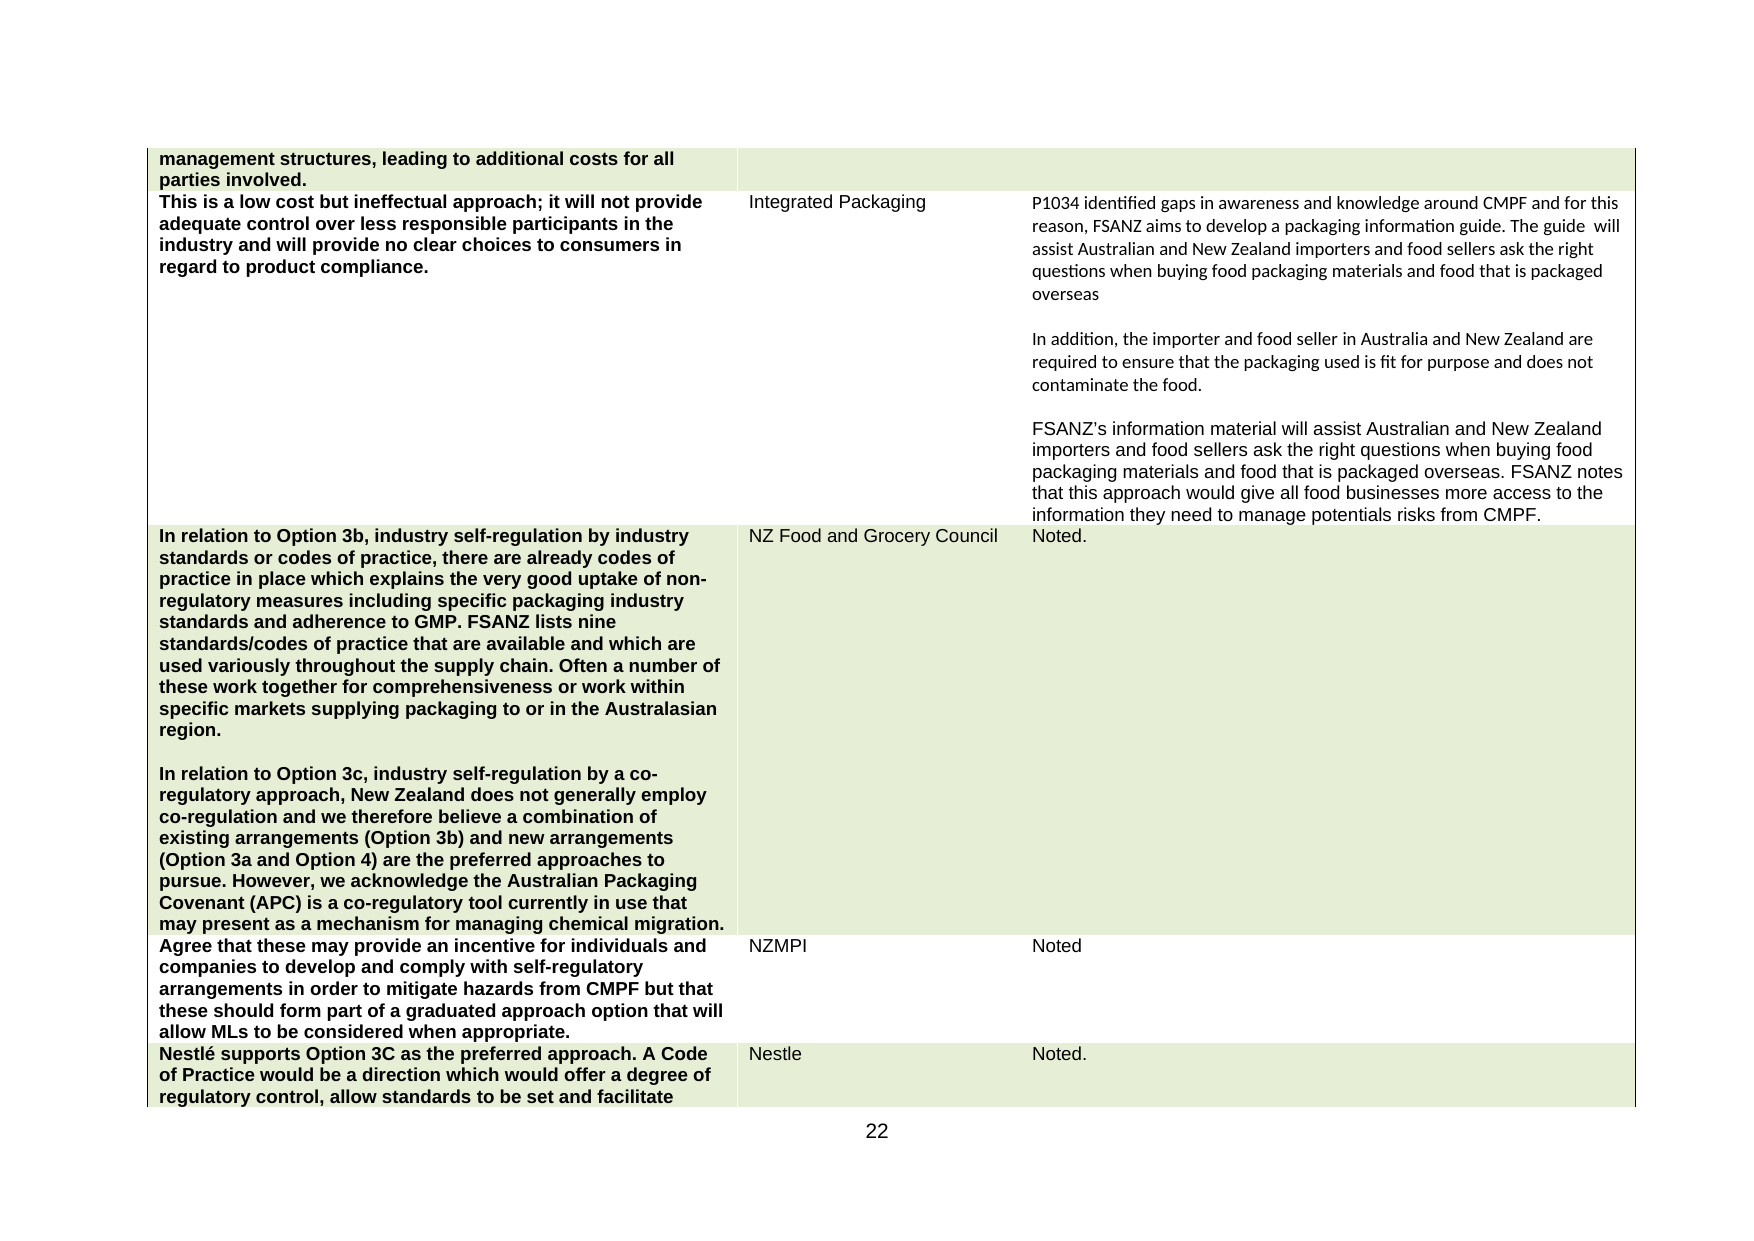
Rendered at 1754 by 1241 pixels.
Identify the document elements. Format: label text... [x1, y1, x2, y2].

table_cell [148, 148, 737, 191]
table_cell NZMPI [738, 935, 1021, 1043]
table_cell P1034 identified gaps in awareness and knowledge around CMPF and for this reason, FSANZ aims to develop a packaging information guide. The guide will assist Australian and New Zealand importers and food sellers ask the right questions when buying food packaging materials and food that is packaged overseas In addition, the importer and food seller in Australia and New Zealand are required to ensure that the packaging used is fit for purpose and does not contaminate the food. FSANZ’s information material will assist Australian and New Zealand importers and food sellers ask the right questions when buying food packaging materials and food that is packaged overseas. FSANZ notes that this approach would give all food businesses more access to the information they need to manage potentials risks from CMPF. [1021, 191, 1635, 525]
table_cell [1021, 148, 1635, 191]
table_cell NZ Food and Grocery Council [738, 525, 1021, 935]
table_cell Noted [1021, 935, 1635, 1043]
table_cell Agree that these may provide an incentive for individuals and companies to develop and comply with self-regulatory arrangements in order to mitigate hazards from CMPF but that these should form part of a graduated approach option that will allow MLs to be considered when appropriate. [148, 935, 737, 1043]
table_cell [148, 1043, 737, 1107]
table_cell AFGC [738, 148, 1021, 191]
table_cell In relation to Option 3b, industry self-regulation by industry standards or codes of practice, there are already codes of practice in place which explains the very good uptake of non-regulatory measures including specific packaging industry standards and adherence to GMP. FSANZ lists nine standards/codes of practice that are available and which are used variously throughout the supply chain. Often a number of these work together for comprehensiveness or work within specific markets supplying packaging to or in the Australasian region. In relation to Option 3c, industry self-regulation by a co-regulatory approach, New Zealand does not generally employ co-regulation and we therefore believe a combination of existing arrangements (Option 3b) and new arrangements (Option 3a and Option 4) are the preferred approaches to pursue. However, we acknowledge the Australian Packaging Covenant (APC) is a co-regulatory tool currently in use that may present as a mechanism for managing chemical migration. [148, 525, 737, 935]
table_cell Noted. [1021, 525, 1635, 935]
table_cell This is a low cost but ineffectual approach; it will not provide adequate control over less responsible participants in the industry and will provide no clear choices to consumers in regard to product compliance. [148, 191, 737, 525]
table_cell Nestle [738, 1043, 1021, 1107]
table_cell Integrated Packaging [738, 191, 1021, 525]
table_cell Noted. [1021, 1043, 1635, 1107]
